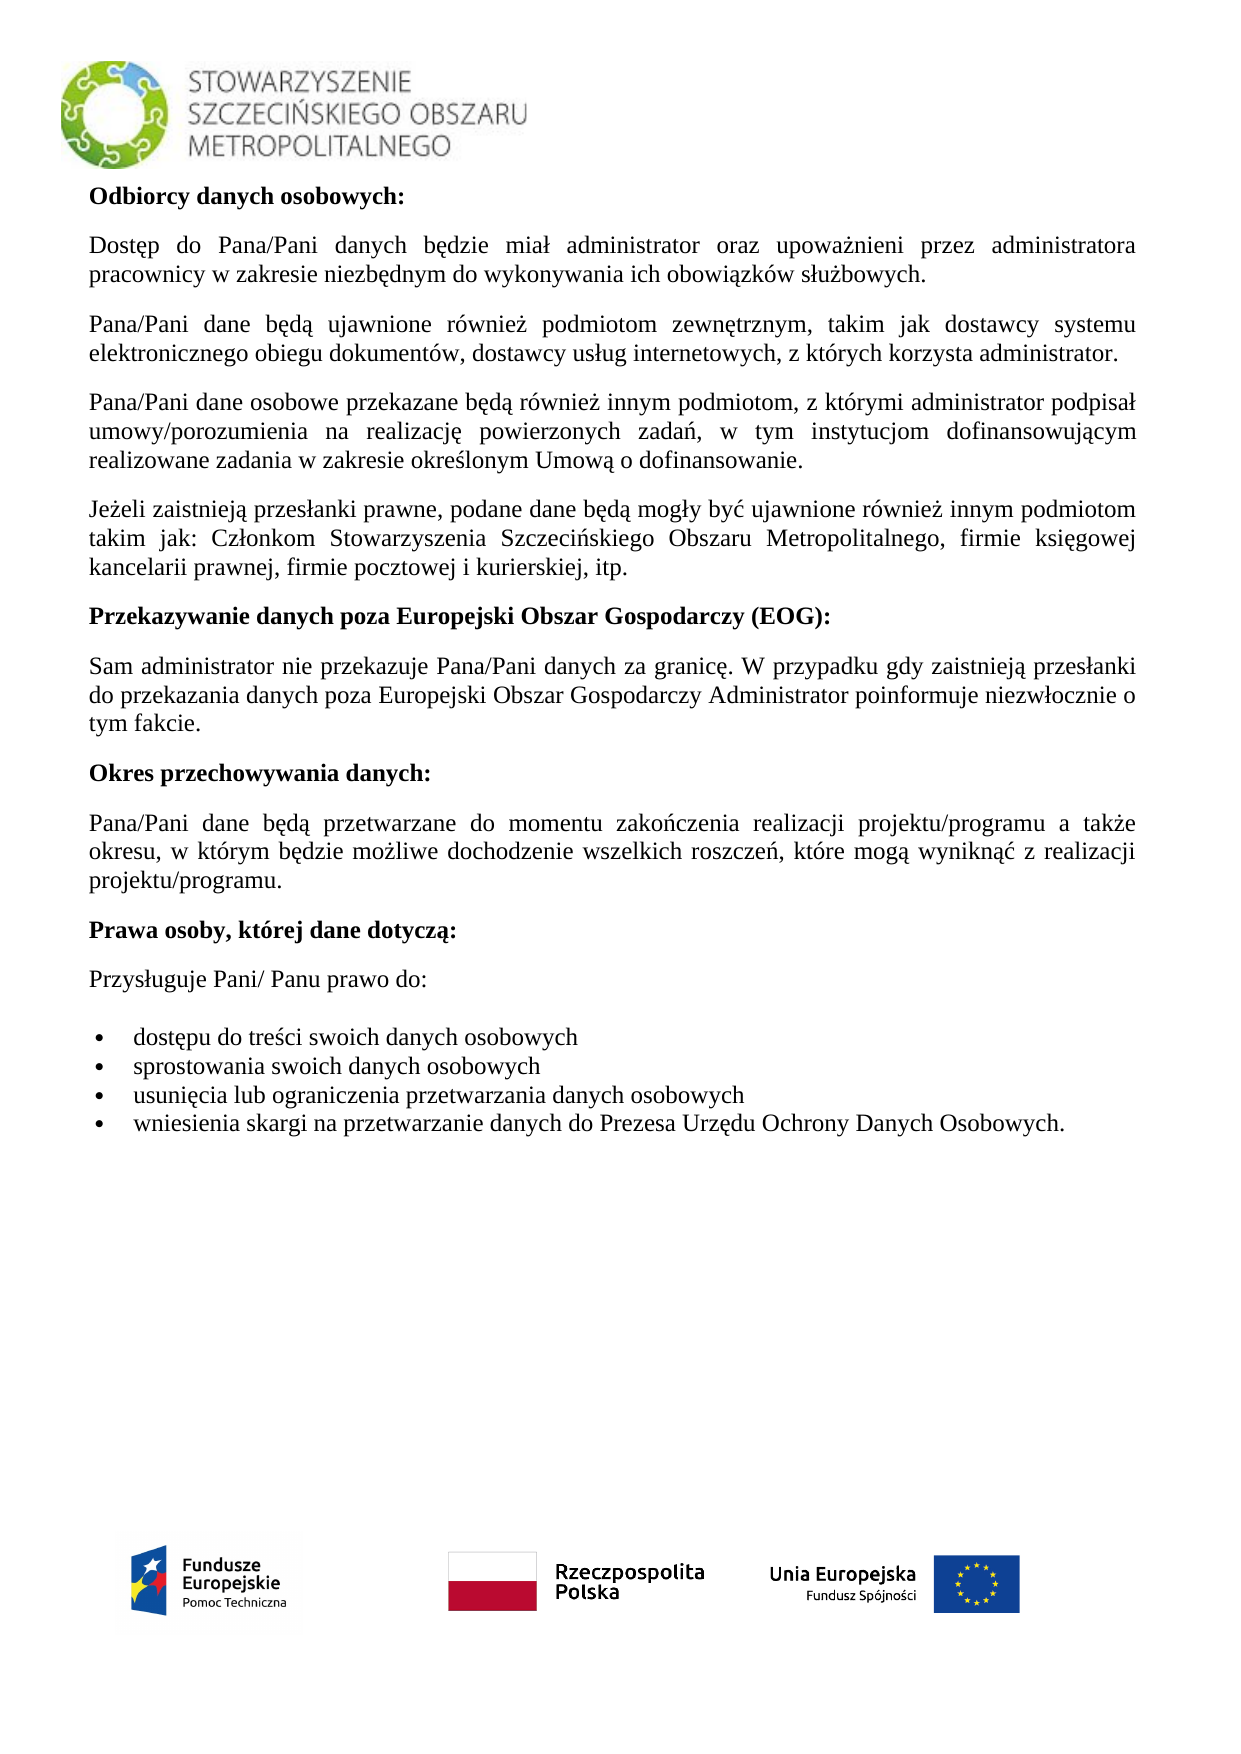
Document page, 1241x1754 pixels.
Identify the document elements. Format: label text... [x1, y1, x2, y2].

list wniesienia skargi na przetwarzanie danych do Prezesa Urzędu Ochrony Danych Osobowych. [96, 1108, 1137, 1137]
text Pana/Pani dane będą ujawnione również podmiotom zewnętrznym, takim jak dostawcy systemu elektronicznego obiegu dokumentów, dostawcy usług internetowych, z których korzysta administrator. [89, 309, 1137, 366]
text Przysługuje Pani/ Panu prawo do: [89, 964, 1137, 993]
text Okres przechowywania danych: [89, 758, 1137, 787]
text Pana/Pani dane osobowe przekazane będą również innym podmiotom, z którymi administrator podpisał umowy/porozumienia na realizację powierzonych zadań, w tym instytucjom dofinansowującym realizowane zadania w zakresie określonym Umową o dofinansowanie. [89, 387, 1137, 473]
text Odbiorcy danych osobowych: [89, 181, 1137, 210]
text Przekazywanie danych poza Europejski Obszar Gospodarczy (EOG): [89, 601, 1137, 630]
list sprostowania swoich danych osobowych [96, 1051, 1137, 1080]
picture [114, 1531, 303, 1635]
text Sam administrator nie przekazuje Pana/Pani danych za granicę. W przypadku gdy zaistnieją przesłanki do przekazania danych poza Europejski Obszar Gospodarczy Administrator poinformuje niezwłocznie o tym fakcie. [89, 651, 1137, 737]
text Jeżeli zaistnieją przesłanki prawne, podane dane będą mogły być ujawnione również innym podmiotom takim jak: Członkom Stowarzyszenia Szczecińskiego Obszaru Metropolitalnego, firmie księgowej kancelarii prawnej, firmie pocztowej i kurierskiej, itp. [89, 494, 1137, 581]
picture [749, 1537, 1037, 1630]
picture [437, 1543, 714, 1623]
picture [61, 61, 527, 169]
text Dostęp do Pana/Pani danych będzie miał administrator oraz upoważnieni przez administratora pracownicy w zakresie niezbędnym do wykonywania ich obowiązków służbowych. [89, 231, 1137, 288]
text Prawa osoby, której dane dotyczą: [89, 915, 1137, 943]
list usunięcia lub ograniczenia przetwarzania danych osobowych [96, 1080, 1137, 1108]
list dostępu do treści swoich danych osobowych [96, 1022, 1137, 1051]
text Pana/Pani dane będą przetwarzane do momentu zakończenia realizacji projektu/programu a także okresu, w którym będzie możliwe dochodzenie wszelkich roszczeń, które mogą wyniknąć z realizacji projektu/programu. [89, 808, 1137, 894]
